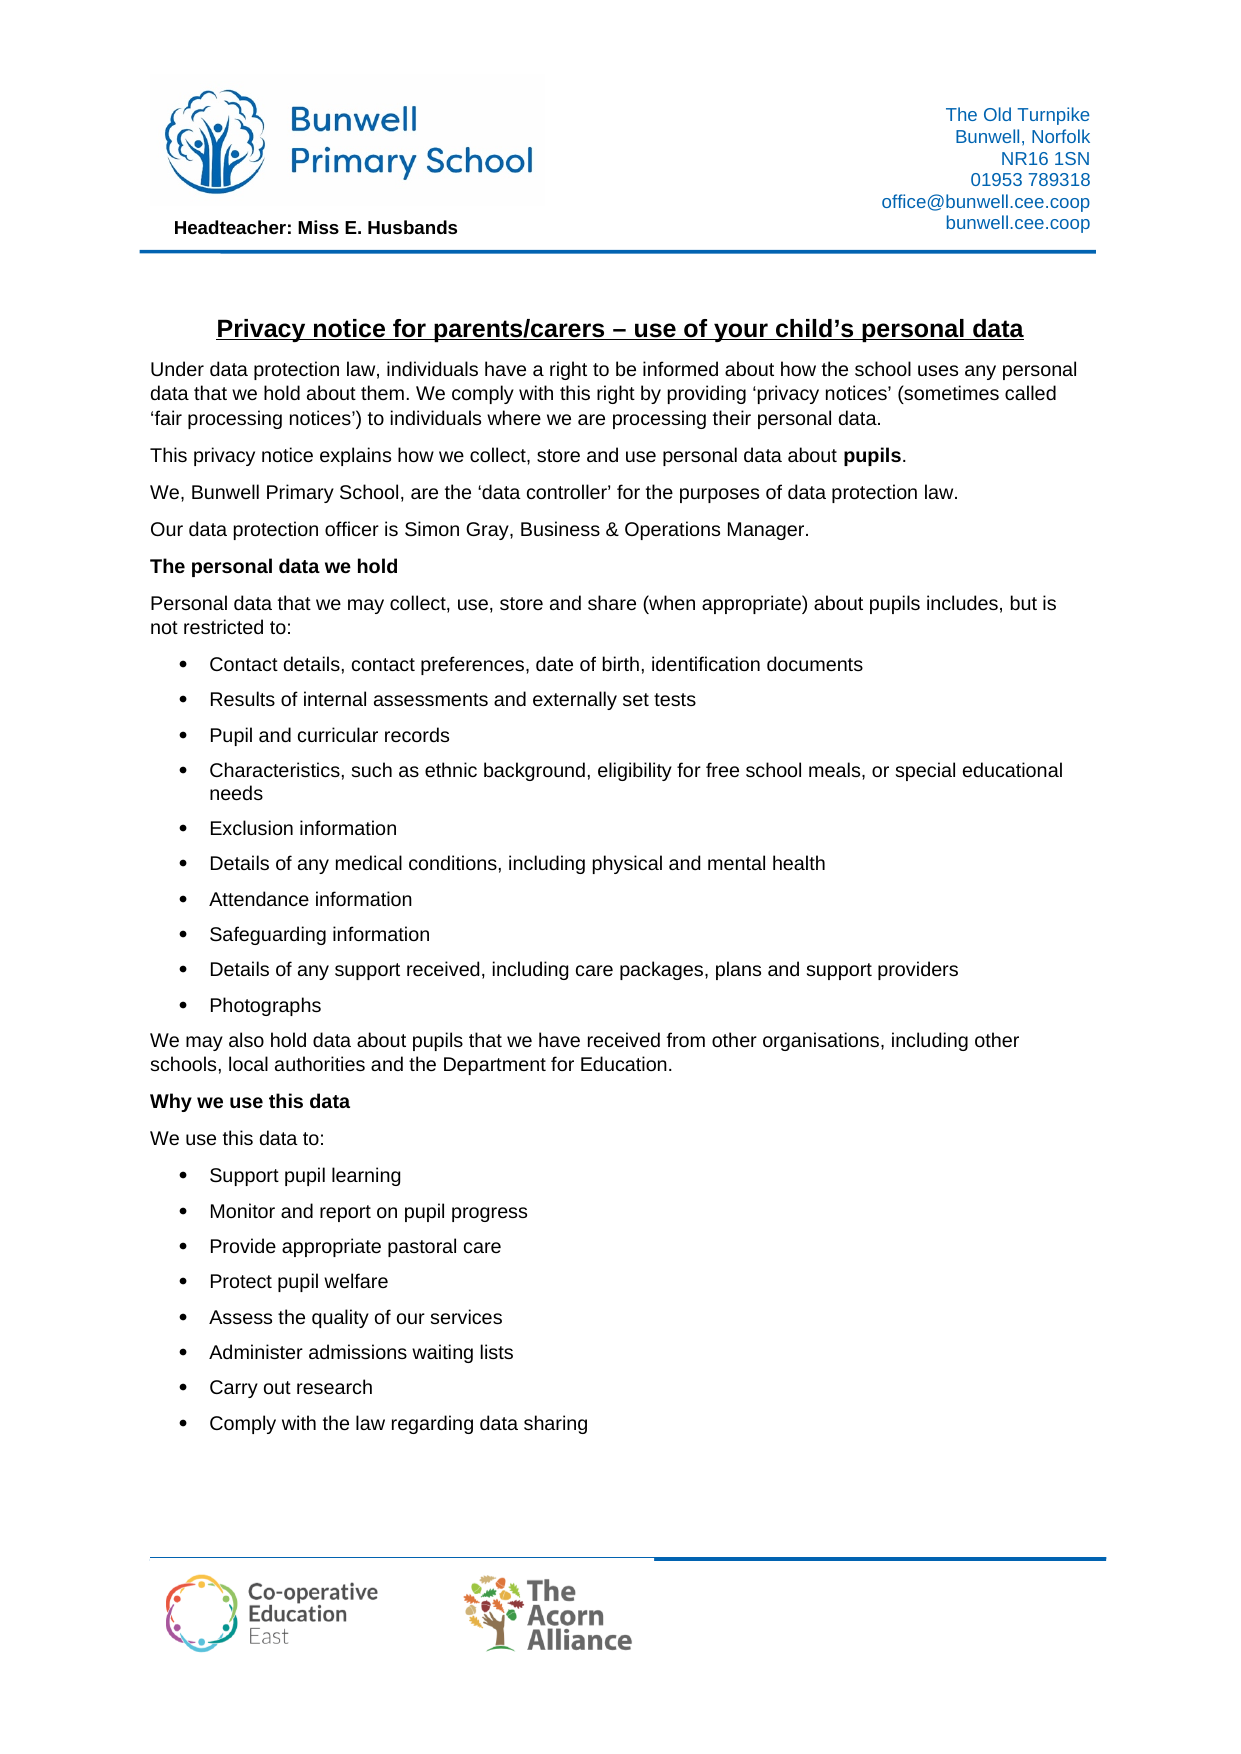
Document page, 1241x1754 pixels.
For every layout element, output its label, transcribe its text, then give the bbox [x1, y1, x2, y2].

text We use this data to: [150, 1127, 1090, 1150]
text We, Bunwell Primary School, are the ‘data controller’ for the purposes of data protection law. [150, 481, 1090, 503]
list Characteristics, such as ethnic background, eligibility for free school meals, or special educational needs [179, 759, 1090, 804]
list Exclusion information [179, 817, 1090, 840]
text The personal data we hold [150, 554, 1090, 577]
text Our data protection officer is Simon Gray, Business & Operations Manager. [509, 518, 1090, 540]
text Personal data that we may collect, use, store and share (when appropriate) about pupils includes, but is not restricted to: [150, 592, 1090, 639]
list Support pupil learning [179, 1164, 1090, 1187]
list Provide appropriate pastoral care [179, 1235, 1090, 1258]
list Administer admissions waiting lists [179, 1341, 1090, 1364]
list Photographs [179, 993, 1090, 1016]
list Protect pupil welfare [179, 1270, 1090, 1293]
text Why we use this data [150, 1090, 1090, 1113]
list Safeguarding information [179, 923, 1090, 946]
list Carry out research [179, 1376, 1090, 1399]
list Details of any medical conditions, including physical and mental health [179, 852, 1090, 875]
text We may also hold data about pupils that we have received from other organisations, including other schools, local authorities and the Department for Education. [150, 1029, 1090, 1076]
list Comply with the law regarding data sharing [179, 1411, 1090, 1434]
picture [150, 1558, 655, 1681]
list Monitor and report on pupil progress [179, 1199, 1090, 1222]
list Pupil and curricular records [179, 724, 1090, 746]
list Contact details, contact preferences, date of birth, identification documents [179, 653, 1090, 676]
text Our data protection officer is Simon Gray, Business & Operations Manager. [150, 518, 404, 540]
text Under data protection law, individuals have a right to be informed about how the school uses any personal data that we hold about them. We comply with this right by providing ‘privacy notices’ (sometimes called ‘fair processing notices’) to individuals where we are processing their personal data. [150, 358, 1090, 429]
list Attendance information [179, 888, 1090, 910]
picture [150, 74, 546, 206]
list Details of any support received, including care packages, plans and support providers [179, 958, 1090, 981]
list Results of internal assessments and externally set tests [179, 688, 1090, 711]
text Privacy notice for parents/carers – use of your child’s personal data [150, 314, 1090, 343]
text This privacy notice explains how we collect, store and use personal data about pupils. [150, 444, 1090, 466]
list Assess the quality of our services [179, 1306, 1090, 1328]
